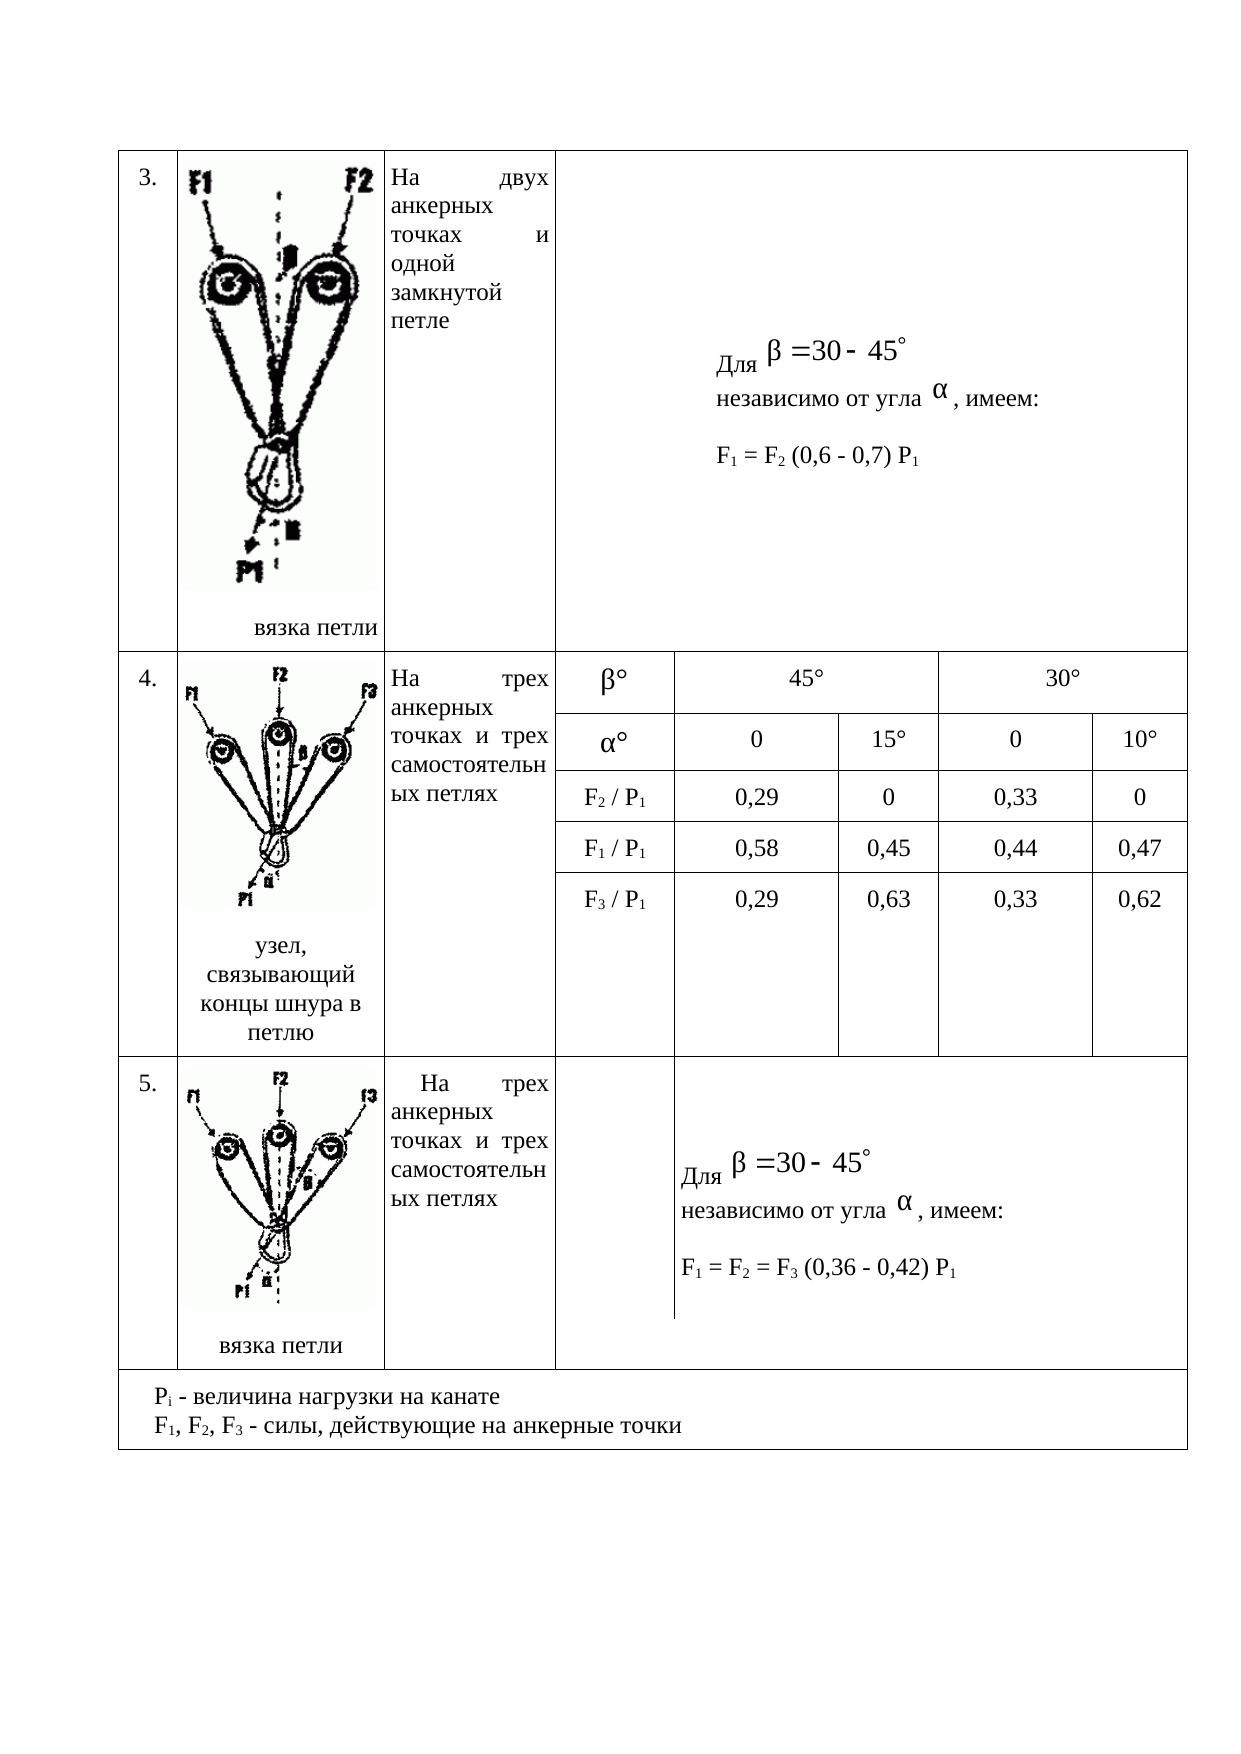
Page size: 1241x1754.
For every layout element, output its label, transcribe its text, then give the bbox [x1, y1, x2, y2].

table_cell 0,45 [839, 822, 938, 872]
table_cell На двух анкерных точках и одной замкнутой петле [385, 151, 555, 651]
table_cell 0,33 [939, 771, 1092, 821]
table_cell 5. [119, 1057, 177, 1369]
table_cell 0 [939, 714, 1092, 770]
table_cell [178, 1057, 384, 1318]
table_cell 45° [675, 652, 938, 713]
table_cell вязка петли [178, 600, 384, 651]
table_cell 0,58 [675, 822, 838, 872]
table_cell [556, 652, 674, 713]
table_cell F2 / P1 [556, 771, 674, 821]
table_cell F3 / P1 [556, 873, 674, 1056]
table_cell 0,29 [675, 873, 838, 1056]
table_cell вязка петли [178, 1318, 384, 1369]
table_cell 0,33 [939, 873, 1092, 1056]
table_cell 0,29 [675, 771, 838, 821]
table_cell 0,62 [1093, 873, 1187, 1056]
table_cell На трех анкерных точках и трех самостоятельных петлях [385, 652, 555, 1056]
picture [183, 662, 379, 908]
table_cell F1 / P1 [556, 822, 674, 872]
table_cell 15° [839, 714, 938, 770]
table_cell 30° [939, 652, 1187, 713]
table_cell Для независимо от угла , имеем: F1 = F2 (0,6 - 0,7) P1 [710, 151, 1187, 651]
table_cell узел, связывающий концы шнура в петлю [178, 919, 384, 1056]
table_cell 0,63 [839, 873, 938, 1056]
table_cell [178, 652, 384, 919]
table_cell Pi - величина нагрузки на канате F1, F2, F3 - силы, действующие на анкерные точки [119, 1370, 1187, 1449]
table_cell [556, 714, 674, 770]
table_cell 3. [119, 151, 177, 651]
table_cell 0 [1093, 771, 1187, 821]
table_cell 0,44 [939, 822, 1092, 872]
table_cell 4. [119, 652, 177, 1056]
table_cell 0 [839, 771, 938, 821]
table_cell [178, 151, 384, 600]
table_cell 0 [675, 714, 838, 770]
table_cell 10° [1093, 714, 1187, 770]
table_cell [556, 1057, 674, 1369]
table_cell 0,47 [1093, 822, 1187, 872]
table_cell [556, 151, 710, 651]
table_cell На трех анкерных точках и трех самостоятельных петлях [385, 1057, 555, 1369]
picture [183, 1067, 379, 1308]
table_cell Для независимо от угла , имеем: F1 = F2 = F3 (0,36 - 0,42) P1 [674, 1057, 1187, 1369]
picture [183, 161, 379, 590]
